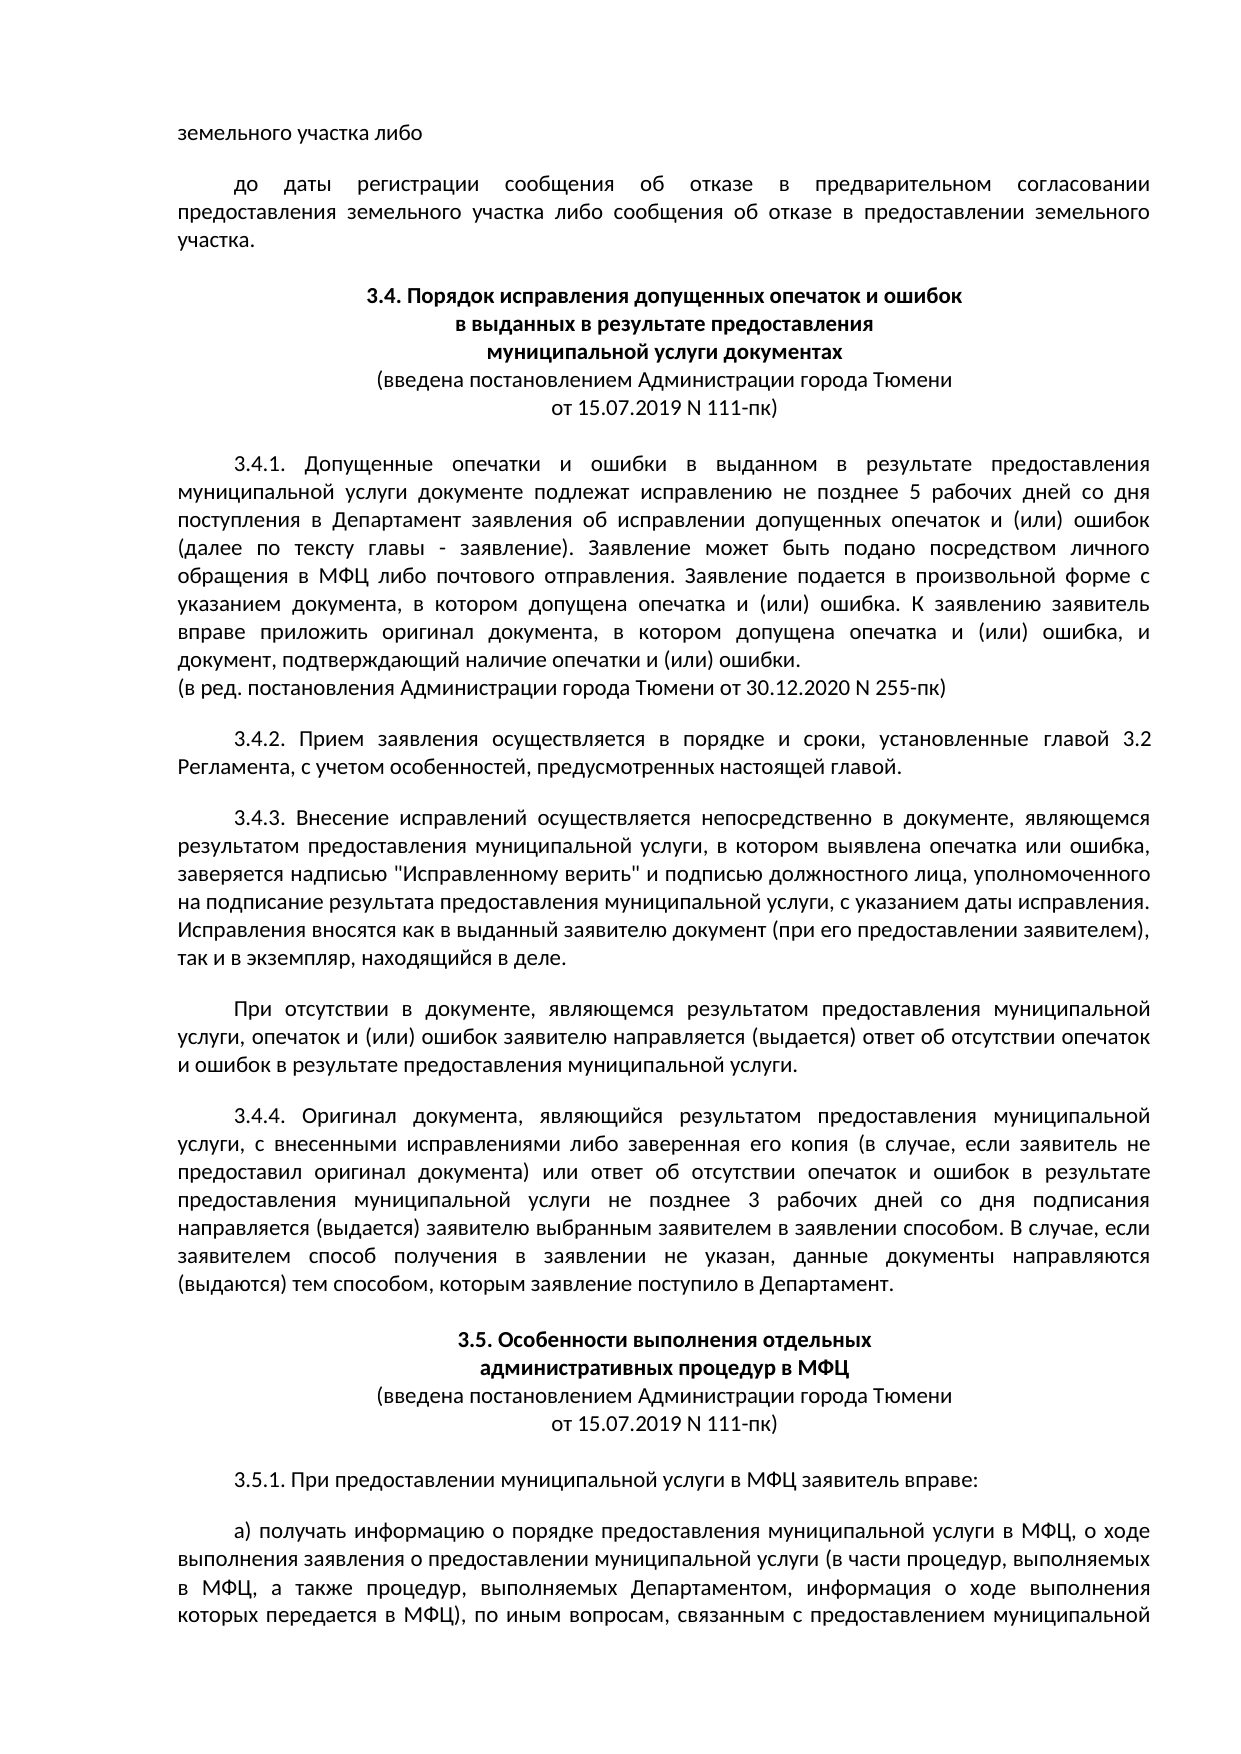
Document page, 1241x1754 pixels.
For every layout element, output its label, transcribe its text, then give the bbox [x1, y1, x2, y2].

text 3.4.1. Допущенные опечатки и ошибки в выданном в результате предоставления муниципальной услуги документе подлежат исправлению не позднее 5 рабочих дней со дня поступления в Департамент заявления об исправлении допущенных опечаток и (или) ошибок (далее по тексту главы - заявление). Заявление может быть подано посредством личного обращения в МФЦ либо почтового отправления. Заявление подается в произвольной форме с указанием документа, в котором допущена опечатка и (или) ошибка. К заявлению заявитель вправе приложить оригинал документа, в котором допущена опечатка и (или) ошибка, и документ, подтверждающий наличие опечатки и (или) ошибки. [177, 449, 1152, 673]
text 3.4.4. Оригинал документа, являющийся результатом предоставления муниципальной услуги, с внесенными исправлениями либо заверенная его копия (в случае, если заявитель не предоставил оригинал документа) или ответ об отсутствии опечаток и ошибок в результате предоставления муниципальной услуги не позднее 3 рабочих дней со дня подписания направляется (выдается) заявителю выбранным заявителем в заявлении способом. В случае, если заявителем способ получения в заявлении не указан, данные документы направляются (выдаются) тем способом, которым заявление поступило в Департамент. [177, 1101, 1152, 1297]
text (в ред. постановления Администрации города Тюмени от 30.12.2020 N 255-пк) [177, 673, 1152, 701]
text от 15.07.2019 N 111-пк) [177, 1409, 1152, 1438]
text (введена постановлением Администрации города Тюмени [177, 365, 1152, 393]
text При отсутствии в документе, являющемся результатом предоставления муниципальной услуги, опечаток и (или) ошибок заявителю направляется (выдается) ответ об отсутствии опечаток и ошибок в результате предоставления муниципальной услуги. [177, 994, 1152, 1078]
title в выданных в результате предоставления [177, 309, 1152, 337]
text 3.4.2. Прием заявления осуществляется в порядке и сроки, установленные главой 3.2 Регламента, с учетом особенностей, предусмотренных настоящей главой. [177, 724, 1152, 780]
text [177, 118, 1152, 146]
text от 15.07.2019 N 111-пк) [177, 393, 1152, 421]
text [177, 1517, 1152, 1629]
title муниципальной услуги документах [177, 337, 1152, 365]
text (введена постановлением Администрации города Тюмени [177, 1382, 1152, 1409]
text 3.4.3. Внесение исправлений осуществляется непосредственно в документе, являющемся результатом предоставления муниципальной услуги, в котором выявлена опечатка или ошибка, заверяется надписью "Исправленному верить" и подписью должностного лица, уполномоченного на подписание результата предоставления муниципальной услуги, с указанием даты исправления. Исправления вносятся как в выданный заявителю документ (при его предоставлении заявителем), так и в экземпляр, находящийся в деле. [177, 803, 1152, 971]
title 3.4. Порядок исправления допущенных опечаток и ошибок [177, 281, 1152, 309]
title 3.5. Особенности выполнения отдельных [177, 1326, 1152, 1353]
text до даты регистрации сообщения об отказе в предварительном согласовании предоставления земельного участка либо сообщения об отказе в предоставлении земельного участка. [177, 169, 1152, 253]
title административных процедур в МФЦ [177, 1353, 1152, 1382]
text 3.5.1. При предоставлении муниципальной услуги в МФЦ заявитель вправе: [177, 1466, 1152, 1494]
